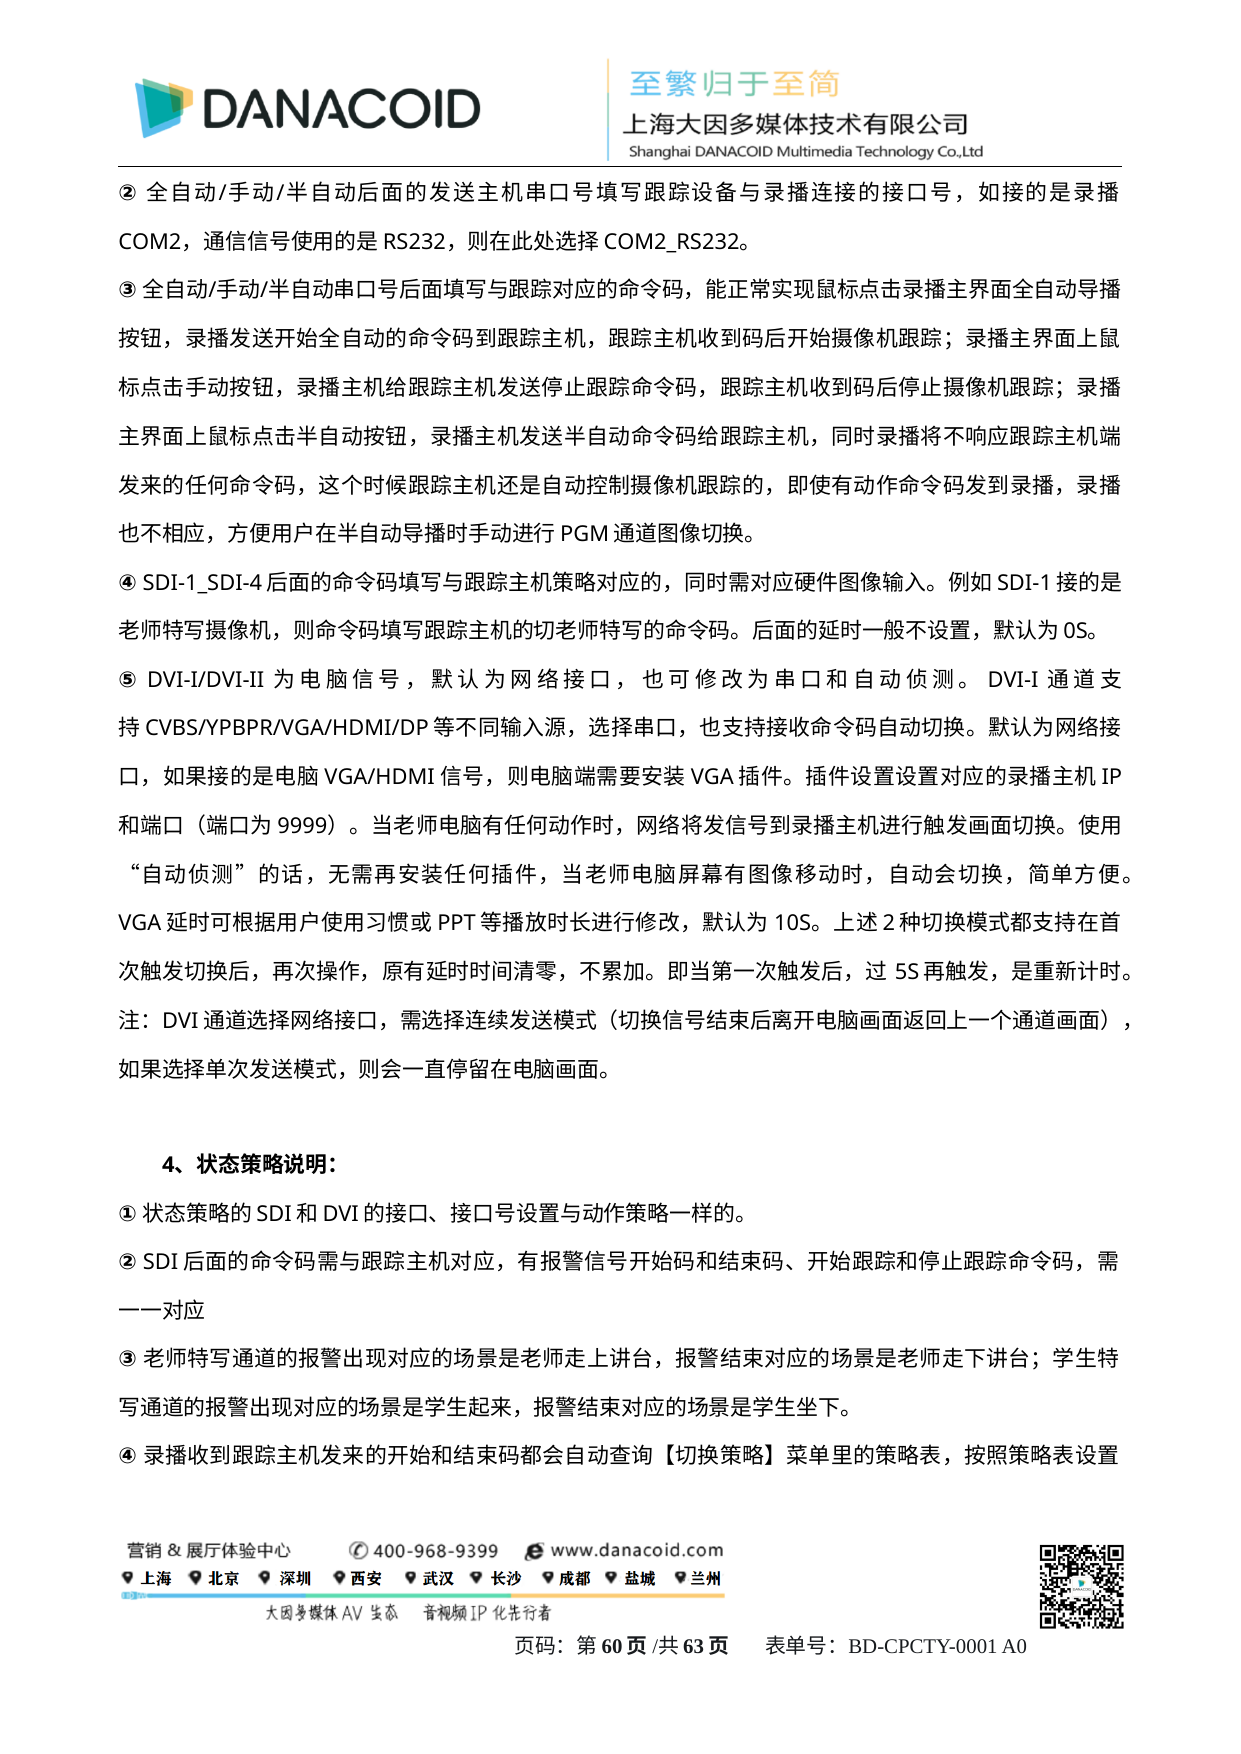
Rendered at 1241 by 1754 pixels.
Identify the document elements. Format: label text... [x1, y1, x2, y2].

text ② 全自动/手动/半自动后面的发送主机串口号填写跟踪设备与录播连接的接口号，如接的是录播COM2，通信信号使用的是RS232，则在此处选择COM2_RS232。 [118, 175, 1122, 256]
text ③ 全自动/手动/半自动串口号后面填写与跟踪对应的命令码，能正常实现鼠标点击录播主界面全自动导播按钮，录播发送开始全自动的命令码到跟踪主机，跟踪主机收到码后开始摄像机跟踪；录播主界面上鼠标点击手动按钮，录播主机给跟踪主机发送停止跟踪命令码，跟踪主机收到码后停止摄像机跟踪；录播主界面上鼠标点击半自动按钮，录播主机发送半自动命令码给跟踪主机，同时录播将不响应跟踪主机端发来的任何命令码，这个时候跟踪主机还是自动控制摄像机跟踪的，即使有动作命令码发到录播，录播也不相应，方便用户在半自动导播时手动进行PGM通道图像切换。 [118, 272, 1122, 548]
picture [1033, 1538, 1130, 1635]
picture [122, 52, 485, 165]
text ④ SDI-1_SDI-4后面的命令码填写与跟踪主机策略对应的，同时需对应硬件图像输入。例如SDI-1接的是老师特写摄像机，则命令码填写跟踪主机的切老师特写的命令码。后面的延时一般不设置，默认为0S。 [118, 564, 1122, 646]
text 4、状态策略说明： [118, 1147, 1122, 1179]
text ⑤ DVI-I/DVI-II为电脑信号，默认为网络接口，也可修改为串口和自动侦测。DVI-I通道支持CVBS/YPBPR/VGA/HDMI/DP等不同输入源，选择串口，也支持接收命令码自动切换。默认为网络接口，如果接的是电脑VGA/HDMI信号，则电脑端需要安装VGA插件。插件设置设置对应的录播主机IP和端口（端口为9999）。当老师电脑有任何动作时，网络将发信号到录播主机进行触发画面切换。使用“自动侦测”的话，无需再安装任何插件，当老师电脑屏幕有图像移动时，自动会切换，简单方便。VGA延时可根据用户使用习惯或PPT等播放时长进行修改，默认为10S。上述2种切换模式都支持在首次触发切换后，再次操作，原有延时时间清零，不累加。即当第一次触发后，过5S再触发，是重新计时。注：DVI通道选择网络接口，需选择连续发送模式（切换信号结束后离开电脑画面返回上一个通道画面），如果选择单次发送模式，则会一直停留在电脑画面。 [118, 661, 1122, 1084]
text ② SDI后面的命令码需与跟踪主机对应，有报警信号开始码和结束码、开始跟踪和停止跟踪命令码，需一一对应 [118, 1244, 1122, 1325]
picture [601, 47, 992, 165]
picture [118, 1515, 731, 1630]
text ④ 录播收到跟踪主机发来的开始和结束码都会自动查询【切换策略】菜单里的策略表，按照策略表设置的切换特效、切换画面等进行切换。 [118, 1438, 1122, 1470]
text ③ 老师特写通道的报警出现对应的场景是老师走上讲台，报警结束对应的场景是老师走下讲台；学生特写通道的报警出现对应的场景是学生起来，报警结束对应的场景是学生坐下。 [118, 1341, 1122, 1422]
text ① 状态策略的SDI和DVI的接口、接口号设置与动作策略一样的。 [118, 1195, 1122, 1228]
